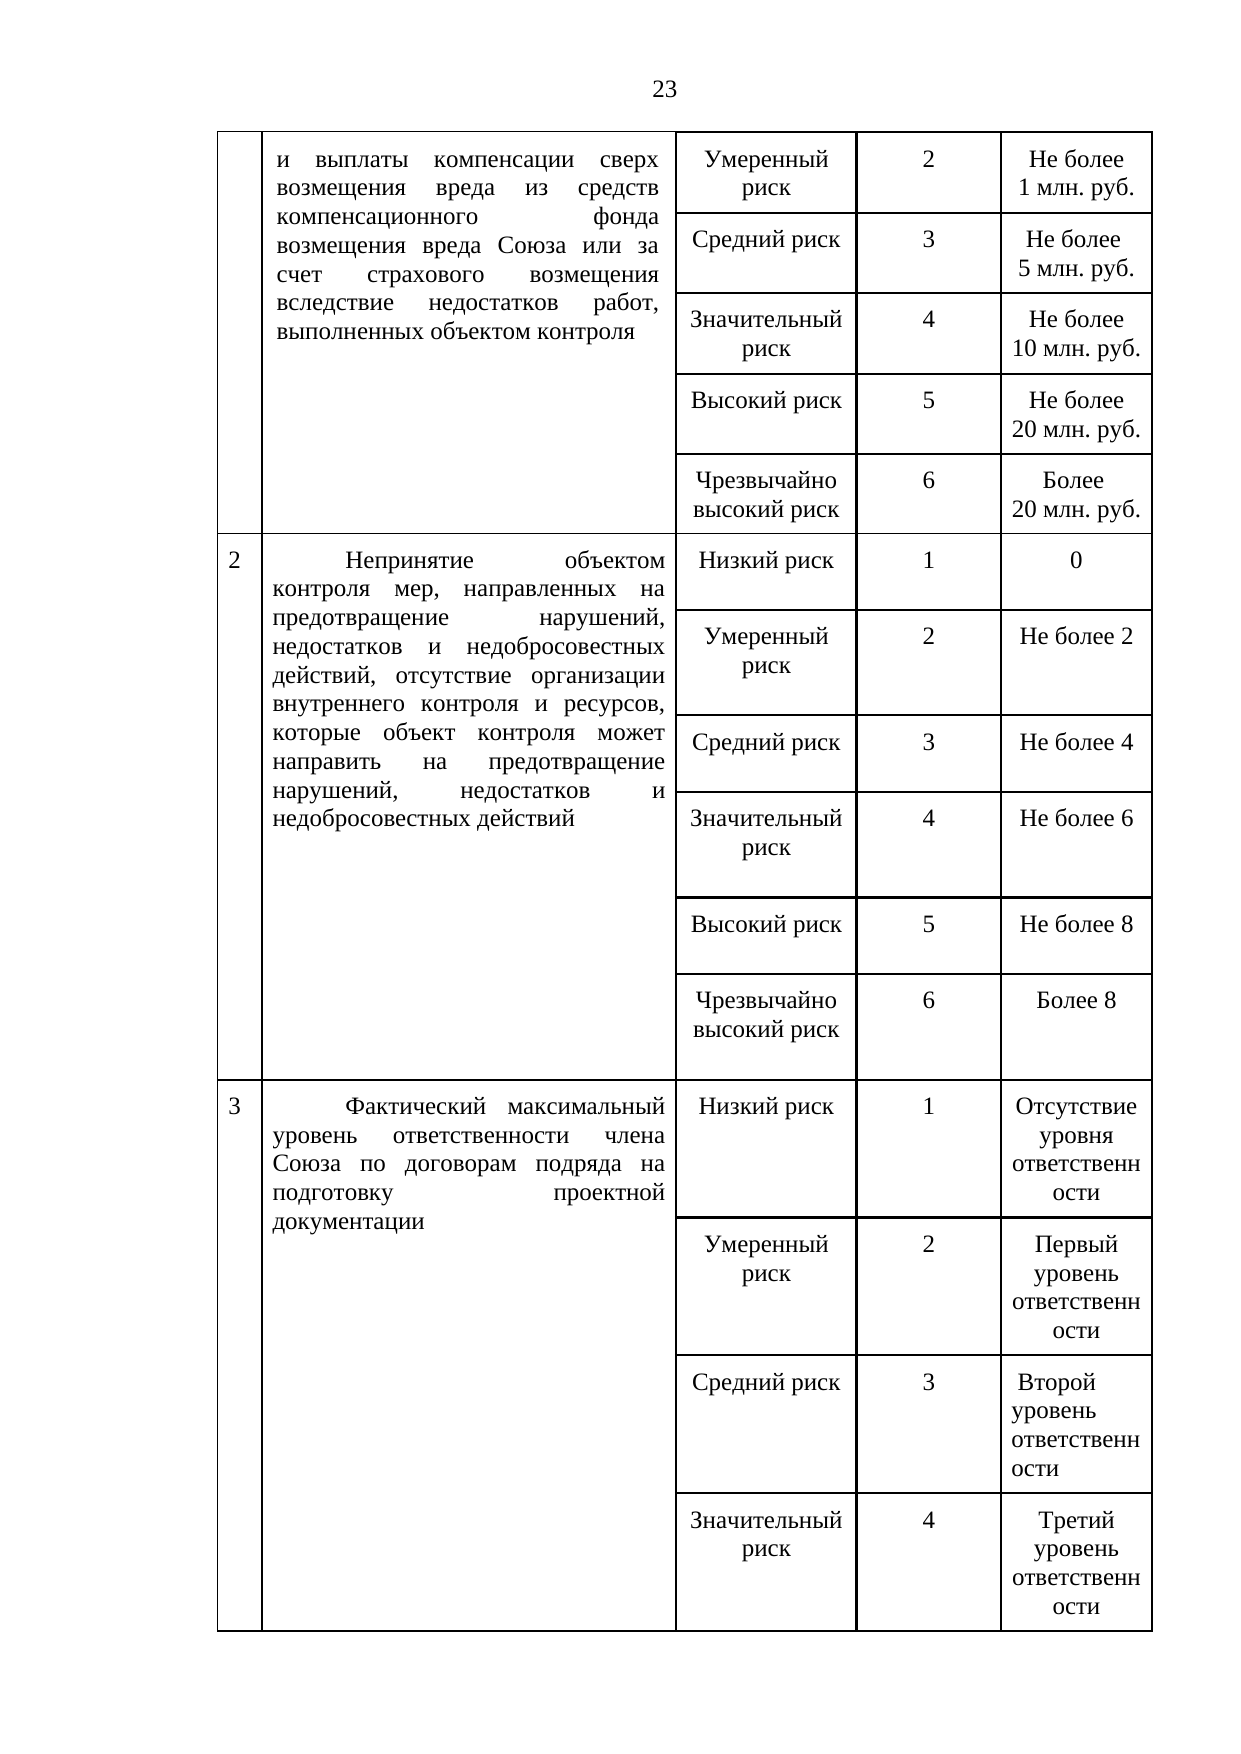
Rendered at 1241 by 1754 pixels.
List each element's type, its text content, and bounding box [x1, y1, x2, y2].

table_cell Более 8 [1002, 975, 1151, 1078]
table_cell 3 [858, 1356, 1000, 1492]
table_cell 5 [858, 899, 1000, 973]
table_cell Значительный риск [677, 1494, 855, 1630]
table_cell Более 20 млн. руб. [1002, 455, 1151, 533]
table_cell Первый уровень ответственности [1002, 1219, 1151, 1354]
table_cell Непринятие объектом контроля мер, направленных на предотвращение нарушений, недостатков и недобросовестных действий, отсутствие организации внутреннего контроля и ресурсов, которые объект контроля может направить на предотвращение нарушений, недостатков и недобросовестных действий [263, 534, 675, 1078]
table_cell Средний риск [677, 716, 855, 791]
table_cell Умеренный риск [677, 1219, 855, 1354]
table_cell 4 [858, 1494, 1000, 1630]
table_cell Фактический максимальный уровень ответственности члена Союза по договорам подряда на подготовку проектной документации [263, 1081, 675, 1630]
table_cell 2 [218, 534, 261, 1078]
table_cell Низкий риск [677, 534, 855, 609]
table_cell Значительный риск [677, 793, 855, 896]
table_cell Высокий риск [677, 899, 855, 973]
table_cell Не более 10 млн. руб. [1002, 294, 1151, 372]
table_cell Отсутствие уровня ответственности [1002, 1081, 1151, 1216]
table_cell 1 [858, 1081, 1000, 1216]
table_cell 4 [858, 793, 1000, 896]
table_cell 3 [218, 1081, 261, 1630]
table_cell Не более 8 [1002, 899, 1151, 973]
table_cell Не более 2 [1002, 611, 1151, 714]
table_cell Не более 20 млн. руб. [1002, 375, 1151, 453]
table_cell Значительный риск [677, 294, 855, 372]
table_cell 6 [858, 455, 1000, 533]
table_cell 2 [858, 1219, 1000, 1354]
table_cell Не более 6 [1002, 793, 1151, 896]
table_cell 0 [1002, 534, 1151, 609]
table_cell 2 [858, 133, 1000, 212]
table_cell Умеренный риск [677, 611, 855, 714]
table_cell 4 [858, 294, 1000, 372]
table_cell Средний риск [677, 214, 855, 292]
table_cell Не более 4 [1002, 716, 1151, 791]
table_cell 3 [858, 716, 1000, 791]
table_cell Не более 1 млн. руб. [1002, 133, 1151, 212]
table_cell Средний риск [677, 1356, 855, 1492]
table_cell Третий уровень ответственности [1002, 1494, 1151, 1630]
table_cell Низкий риск [677, 1081, 855, 1216]
table_cell 5 [858, 375, 1000, 453]
table_cell 1 [858, 534, 1000, 609]
table_cell Второй уровень ответственности [1002, 1356, 1151, 1492]
table_cell Умеренный риск [677, 133, 855, 212]
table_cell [263, 132, 675, 533]
table_cell 2 [858, 611, 1000, 714]
table_cell 3 [858, 214, 1000, 292]
table_cell Не более 5 млн. руб. [1002, 214, 1151, 292]
table_cell 6 [858, 975, 1000, 1078]
table_cell Чрезвычайно высокий риск [677, 975, 855, 1078]
table_cell Высокий риск [677, 375, 855, 453]
table_cell Чрезвычайно высокий риск [677, 455, 855, 533]
